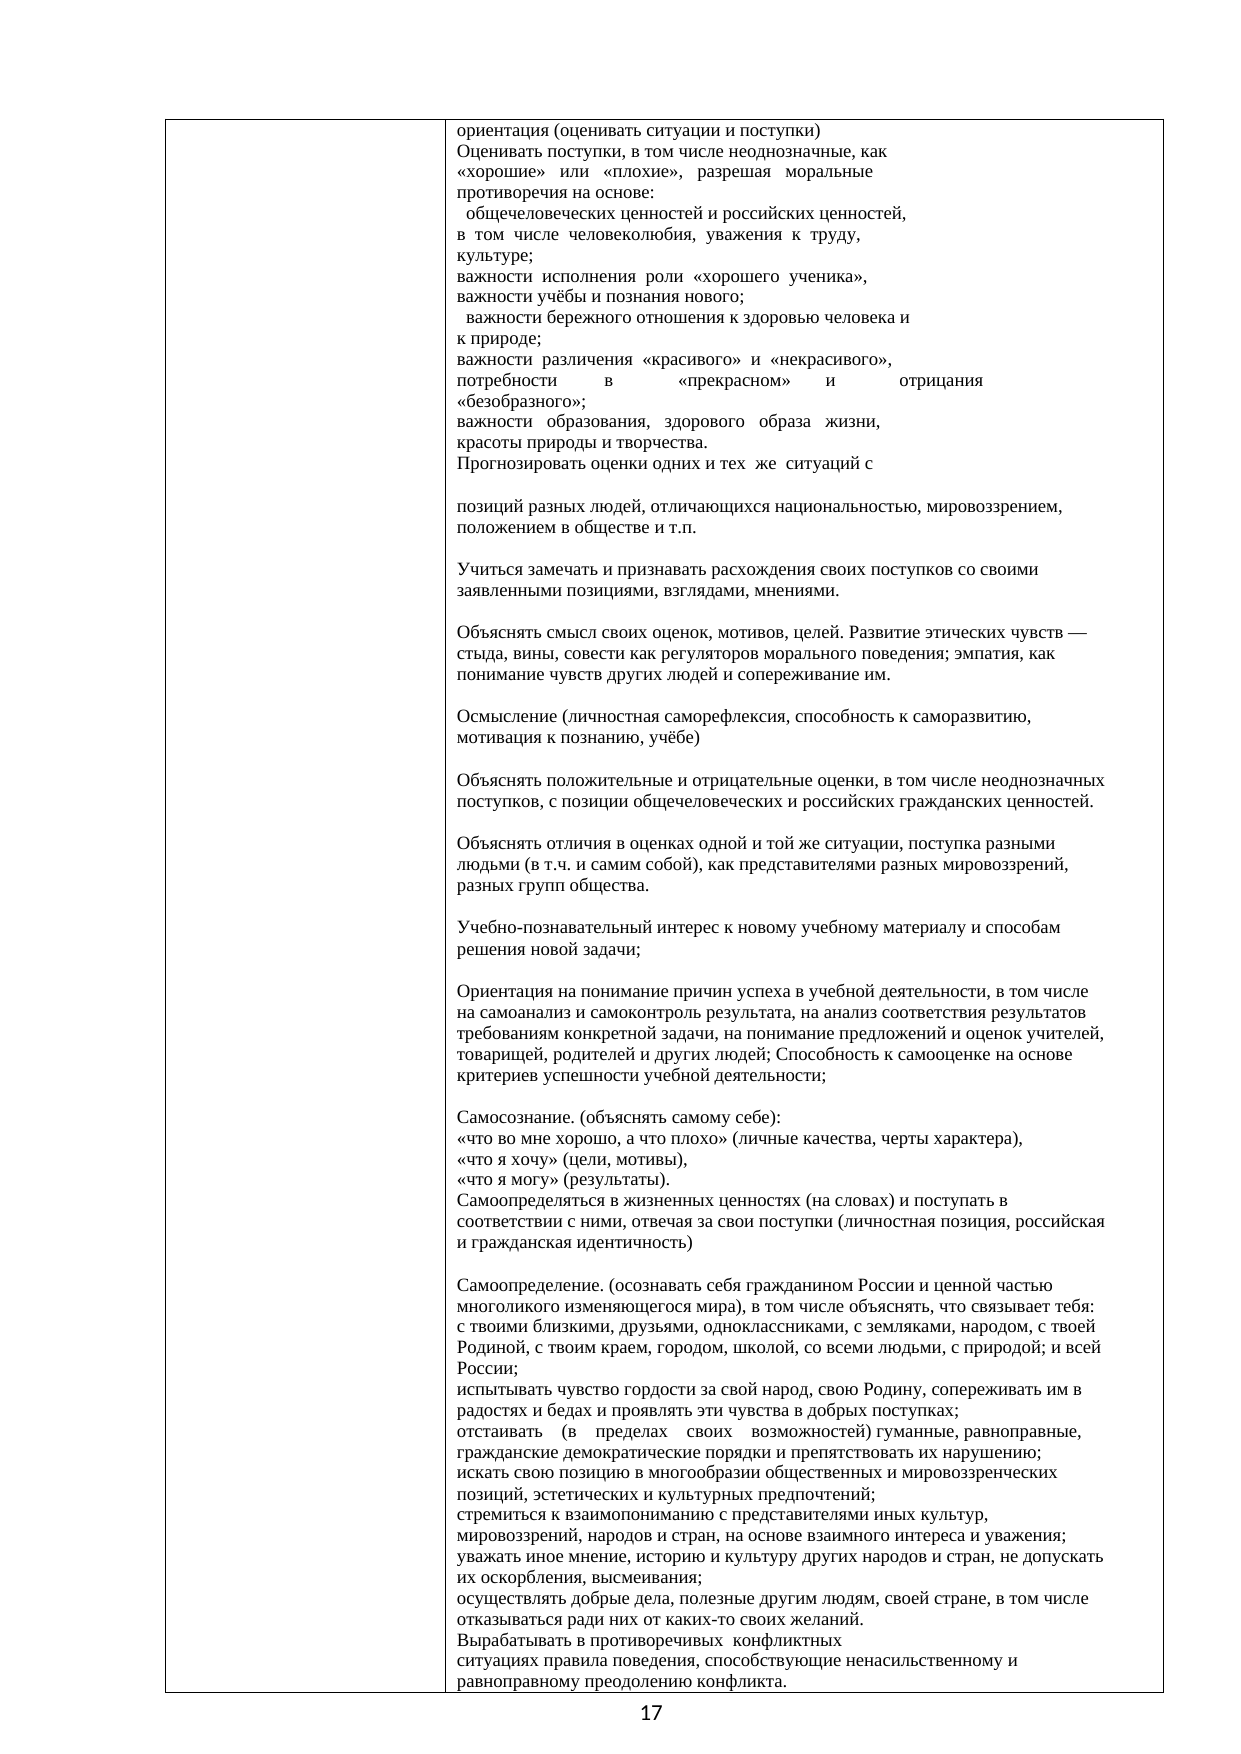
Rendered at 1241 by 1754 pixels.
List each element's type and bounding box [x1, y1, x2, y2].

table_cell [446, 120, 1163, 1692]
table_cell [166, 120, 445, 1692]
